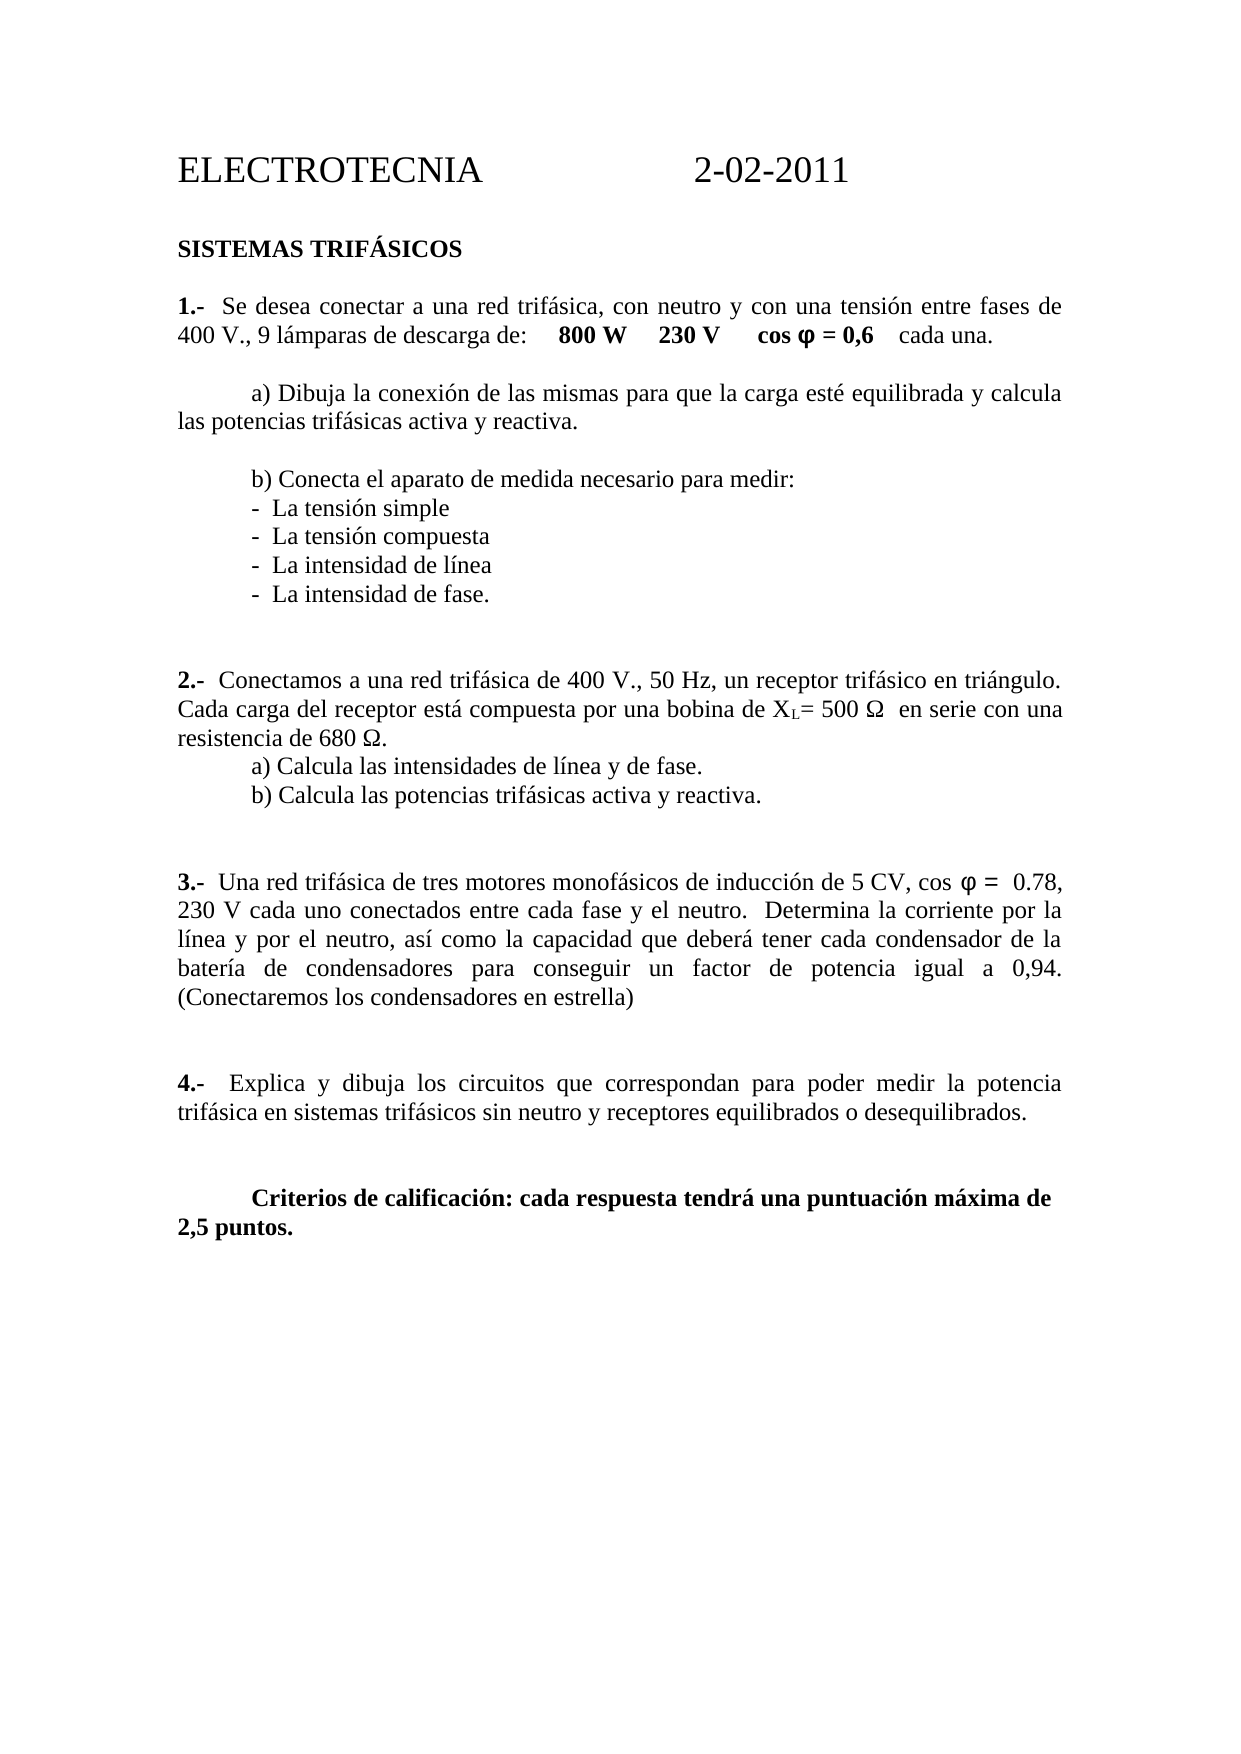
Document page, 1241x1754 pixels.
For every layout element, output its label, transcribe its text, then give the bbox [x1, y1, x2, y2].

text b) Calcula las potencias trifásicas activa y reactiva. [177, 780, 1063, 809]
text - La tensión compuesta [177, 521, 1063, 550]
text - La intensidad de línea [177, 550, 1063, 579]
text - La intensidad de fase. [177, 579, 1063, 608]
text 3.- Una red trifásica de tres motores monofásicos de inducción de 5 CV, cos φ = 0.78, 230 V cada uno conectados entre cada fase y el neutro. Determina la corriente por la línea y por el neutro, así como la capacidad que deberá tener cada condensador de la batería de condensadores para conseguir un factor de potencia igual a 0,94. (Conectaremos los condensadores en estrella) [177, 866, 1063, 1010]
text a) Dibuja la conexión de las mismas para que la carga esté equilibrada y calcula las potencias trifásicas activa y reactiva. [177, 378, 1063, 435]
text 4.- Explica y dibuja los circuitos que correspondan para poder medir la potencia trifásica en sistemas trifásicos sin neutro y receptores equilibrados o desequilibrados. [177, 1068, 1063, 1125]
text - La tensión simple [177, 493, 1063, 521]
text ELECTROTECNIA 2-02-2011 [177, 148, 1063, 191]
text Criterios de calificación: cada respuesta tendrá una puntuación máxima de 2,5 puntos. [177, 1183, 1063, 1240]
text a) Calcula las intensidades de línea y de fase. [177, 751, 1063, 780]
text b) Conecta el aparato de medida necesario para medir: [177, 464, 1063, 493]
text SISTEMAS TRIFÁSICOS [177, 234, 1063, 263]
text 1.- Se desea conectar a una red trifásica, con neutro y con una tensión entre fases de 400 V., 9 lámparas de descarga de: 800 W 230 V cos φ = 0,6 cada una. [177, 291, 1063, 349]
text 2.- Conectamos a una red trifásica de 400 V., 50 Hz, un receptor trifásico en triángulo. Cada carga del receptor está compuesta por una bobina de XL= 500 Ω en serie con una resistencia de 680 Ω. [177, 665, 1063, 751]
